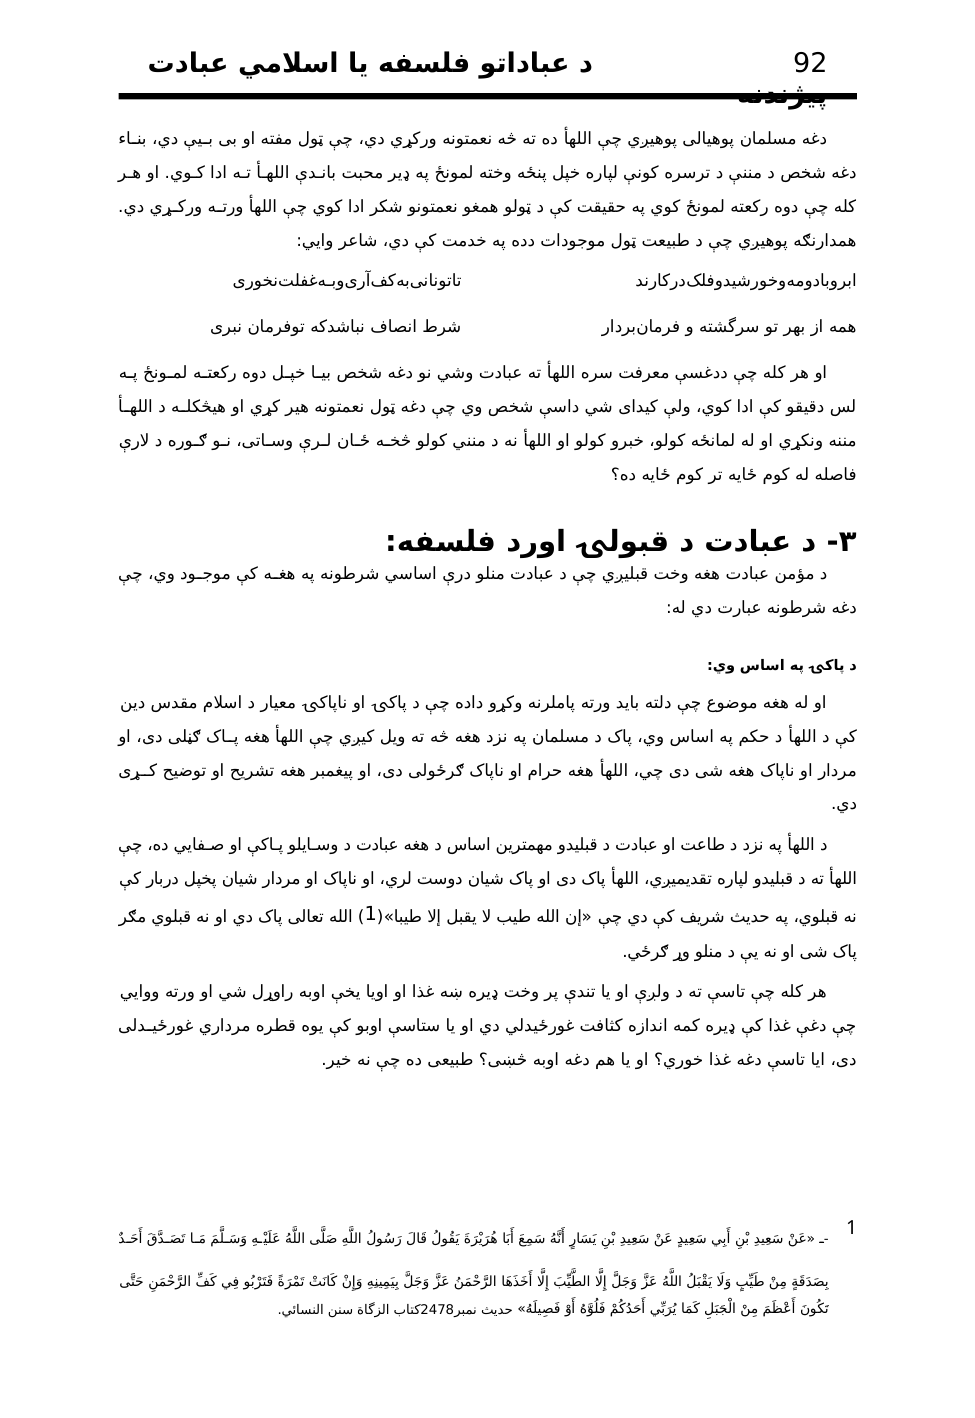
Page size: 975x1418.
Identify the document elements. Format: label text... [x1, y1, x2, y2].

text د اللهأ په نزد د طاعت او عبادت د قبلیدو مهمترین اساس د هغه عبادت د وسایلو پاکې او صفایي ده، چې اللهأ ته د قبلیدو لپاره تقدیمیږي، اللهأ پاک دی او پاک شیان دوست لري، او ناپاک او مردار شیان پخپل دربار کې نه قبلوي، په حدیث شریف کې دي چې «إن الله طيب لا يقبل إلا طيبا»() الله تعالی پاک دي او نه قبلوي مګر پاک شی او نه یې د منلو وړ ګرځي. [118, 834, 857, 975]
text ۳- د عبادت د قبولۍ اورد فلسفه: [118, 524, 857, 558]
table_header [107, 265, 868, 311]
text دغه مسلمان پوهیالی پوهیږي چې اللهأ ده ته څه نعمتونه ورکړي دي، چې ټول مفته او بی بیې دي، بناء دغه شخص د مننې د ترسره کونې لپاره خپل پنځه وخته لمونځ په ډیر محبت باندې اللهأ ته ادا کوي. او هر کله چې دوه رکعته لمونځ کوي په حقیقت کې د ټولو همغو نعمتونو شکر ادا کوي چې اللهأ ورته ورکړي دي. همدارنګه پوهیږي چې د طبیعت ټول موجودات دده په خدمت کې دي، شاعر وایي: [118, 129, 857, 265]
text د پاکۍ په اساس وي: [118, 657, 857, 686]
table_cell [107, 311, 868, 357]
text هر کله چې تاسې ته د ولږې او یا تندې پر وخت ډیره ښه غذا او اویا یخې اوبه راوړل شي او ورته ووایي چې دغې غذا کې ډیره کمه اندازه کثافت غورځیدلي دي او یا ستاسې اوبو کې یوه قطره مرداري غورځیدلی دی، ایا تاسې دغه غذا خوري؟ او یا هم دغه اوبه څښی؟ طبیعی ده چې نه خیر. [118, 982, 857, 1083]
text د مؤمن عبادت هغه وخت قبلیږي چې د عبادت منلو درې اساسي شرطونه په هغه کې موجود وي، چې دغه شرطونه عبارت دي له: [118, 564, 857, 632]
text او هر کله چې ددغسې معرفت سره اللهأ ته عبادت وشي نو دغه شخص بیا خپل دوه رکعته لمونځ په لس دقیقو کې ادا کوي، ولې کیدای شي داسې شخص وي چې دغه ټول نعمتونه هیر کړي او هیڅکله د اللهأ مننه ونکړي او له لمانځه کولو، خبرو کولو او اللهأ نه د منني کولو څخه ځان لرې وساتی، نو ګوره د لارې فاصله له کوم ځایه تر کوم ځایه ده؟ [118, 363, 857, 499]
text او له هغه موضوع چې دلته باید ورته پاملرنه وکړو داده چې د پاکۍ او ناپاکۍ معیار د اسلام مقدس دین کې د اللهأ د حکم په اساس وي، پاک د مسلمان په نزد هغه څه ته ویل کیږي چې اللهأ هغه پاک ګڼلی دی، او مردار او ناپاک هغه شی دی چي، اللهأ هغه حرام او ناپاک ګرځولی دی، او پیغمبر هغه تشریح او توضیح کړی دي. [118, 692, 857, 828]
